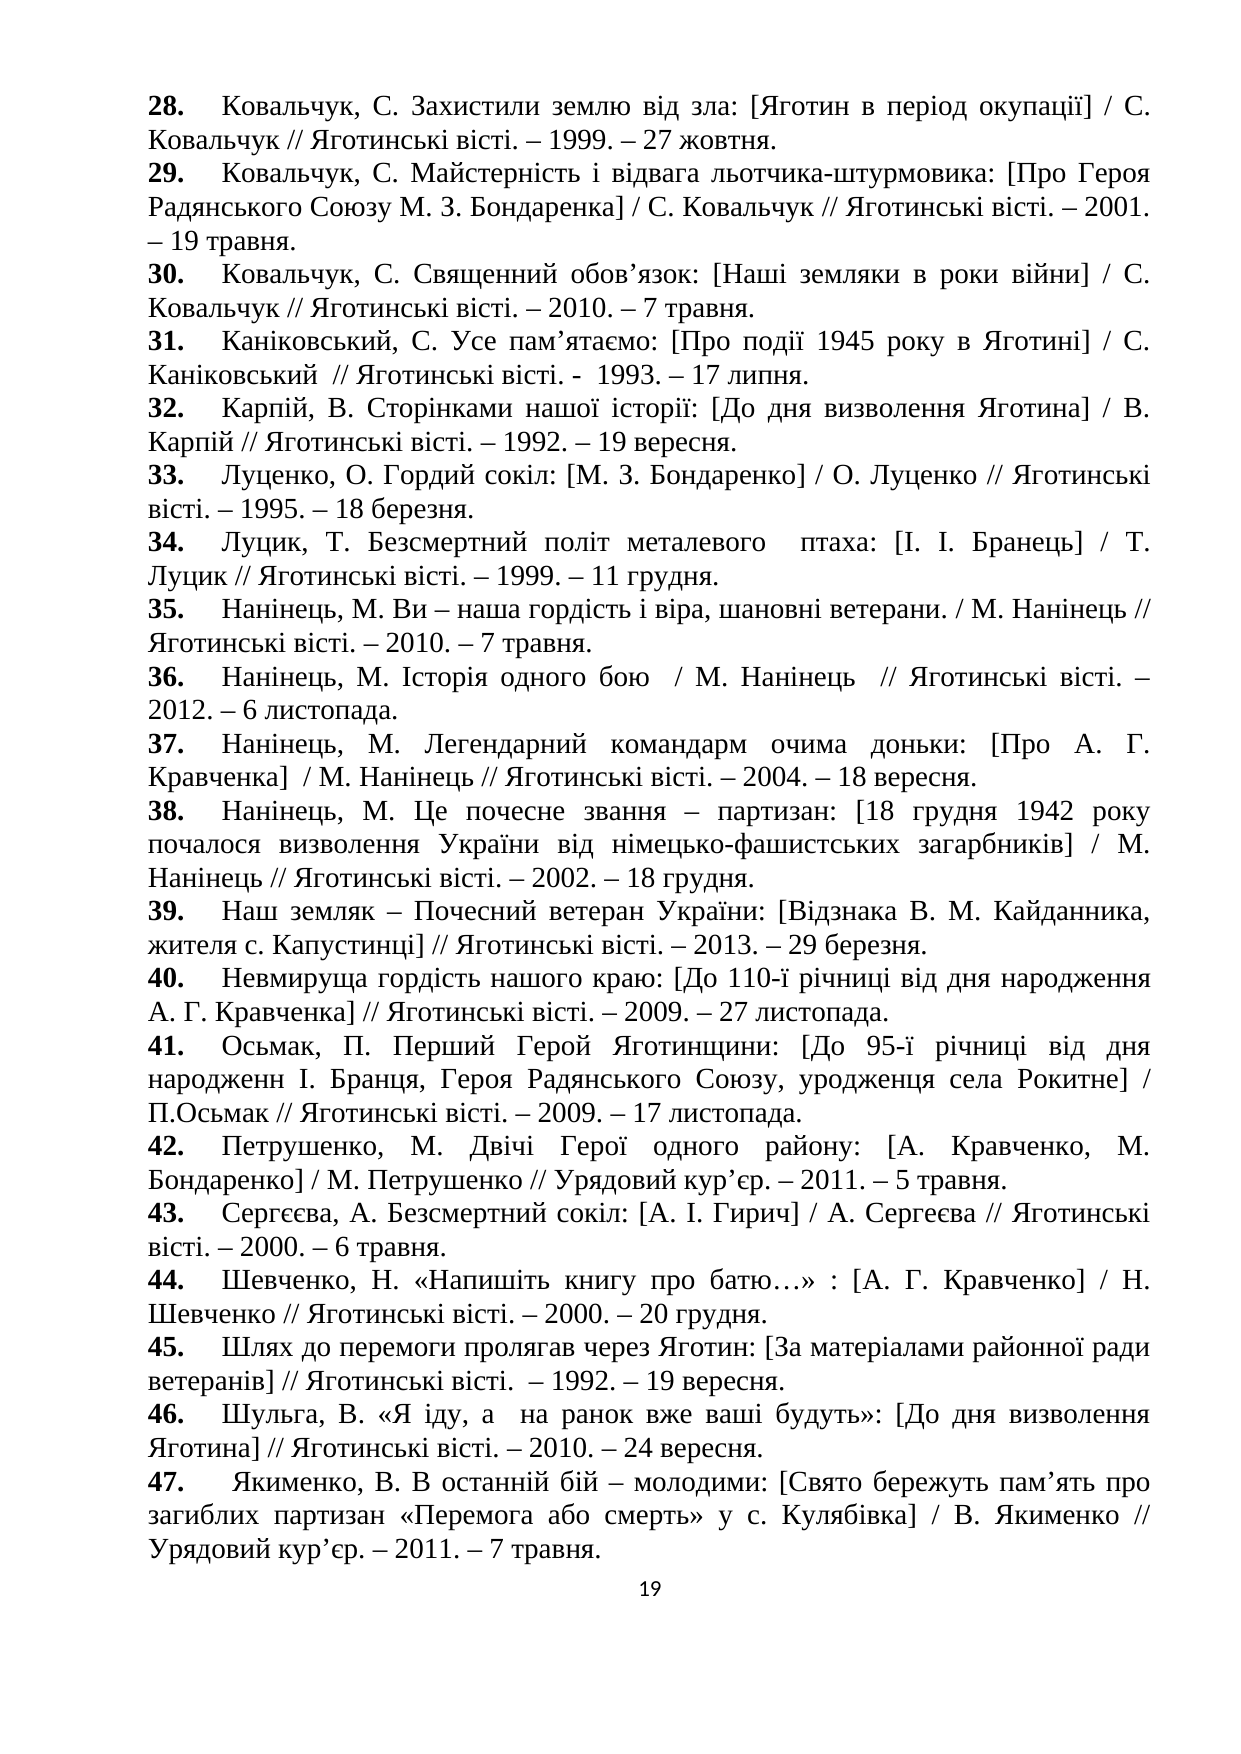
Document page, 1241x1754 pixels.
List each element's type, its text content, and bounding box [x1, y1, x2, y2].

list Ковальчук, С. Майстерність і відвага льотчика-штурмовика: [Про Героя Радянського Союзу М. З. Бондаренка] / С. Ковальчук // Яготинські вісті. – 2001. – 19 травня. [148, 156, 1152, 256]
list Нанінець, М. Історія одного бою / М. Нанінець // Яготинські вісті. – 2012. – 6 листопада. [148, 659, 1152, 726]
list Ковальчук, С. Захистили землю від зла: [Яготин в період окупації] / С. Ковальчук // Яготинські вісті. – 1999. – 27 жовтня. [148, 88, 1152, 156]
list Шульга, В. «Я іду, а на ранок вже ваші будуть»: [До дня визволення Яготина] // Яготинські вісті. – 2010. – 24 вересня. [148, 1397, 1152, 1464]
list Якименко, В. В останній бій – молодими: [Свято бережуть пам’ять про загиблих партизан «Перемога або смерть» у с. Кулябівка] / В. Якименко // Урядовий кур’єр. – 2011. – 7 травня. [148, 1464, 1152, 1564]
list Петрушенко, М. Двічі Герої одного району: [А. Кравченко, М. Бондаренко] / М. Петрушенко // Урядовий кур’єр. – 2011. – 5 травня. [148, 1128, 1152, 1195]
list Шевченко, Н. «Напишіть книгу про батю…» : [А. Г. Кравченко] / Н. Шевченко // Яготинські вісті. – 2000. – 20 грудня. [148, 1262, 1152, 1329]
list Карпій, В. Сторінками нашої історії: [До дня визволення Яготина] / В. Карпій // Яготинські вісті. – 1992. – 19 вересня. [148, 390, 1152, 457]
list Сергєєва, А. Безсмертний сокіл: [А. І. Гирич] / А. Сергеєва // Яготинські вісті. – 2000. – 6 травня. [148, 1195, 1152, 1262]
list Каніковський, С. Усе пам’ятаємо: [Про події 1945 року в Яготині] / С. Каніковський // Яготинські вісті. - 1993. – 17 липня. [148, 323, 1152, 390]
list Нанінець, М. Легендарний командарм очима доньки: [Про А. Г. Кравченка] / М. Нанінець // Яготинські вісті. – 2004. – 18 вересня. [148, 726, 1152, 793]
list Невмируща гордість нашого краю: [До 110-ї річниці від дня народження А. Г. Кравченка] // Яготинські вісті. – 2009. – 27 листопада. [148, 961, 1152, 1028]
list Нанінець, М. Ви – наша гордість і віра, шановні ветерани. / М. Нанінець // Яготинські вісті. – 2010. – 7 травня. [148, 592, 1152, 659]
list Ковальчук, С. Священний обов’язок: [Наші земляки в роки війни] / С. Ковальчук // Яготинські вісті. – 2010. – 7 травня. [148, 256, 1152, 323]
list Луценко, О. Гордий сокіл: [М. З. Бондаренко] / О. Луценко // Яготинські вісті. – 1995. – 18 березня. [148, 457, 1152, 524]
list Осьмак, П. Перший Герой Яготинщини: [До 95-ї річниці від дня народженн І. Бранця, Героя Радянського Союзу, уродженця села Рокитне] / П.Осьмак // Яготинські вісті. – 2009. – 17 листопада. [148, 1028, 1152, 1128]
list Луцик, Т. Безсмертний політ металевого птаха: [І. І. Бранець] / Т. Луцик // Яготинські вісті. – 1999. – 11 грудня. [148, 524, 1152, 592]
list Наш земляк – Почесний ветеран України: [Відзнака В. М. Кайданника, жителя с. Капустинці] // Яготинські вісті. – 2013. – 29 березня. [148, 893, 1152, 961]
list Нанінець, М. Це почесне звання – партизан: [18 грудня 1942 року почалося визволення України від німецько-фашистських загарбників] / М. Нанінець // Яготинські вісті. – 2002. – 18 грудня. [148, 793, 1152, 893]
list Шлях до перемоги пролягав через Яготин: [За матеріалами районної ради ветеранів] // Яготинські вісті. – 1992. – 19 вересня. [148, 1329, 1152, 1397]
